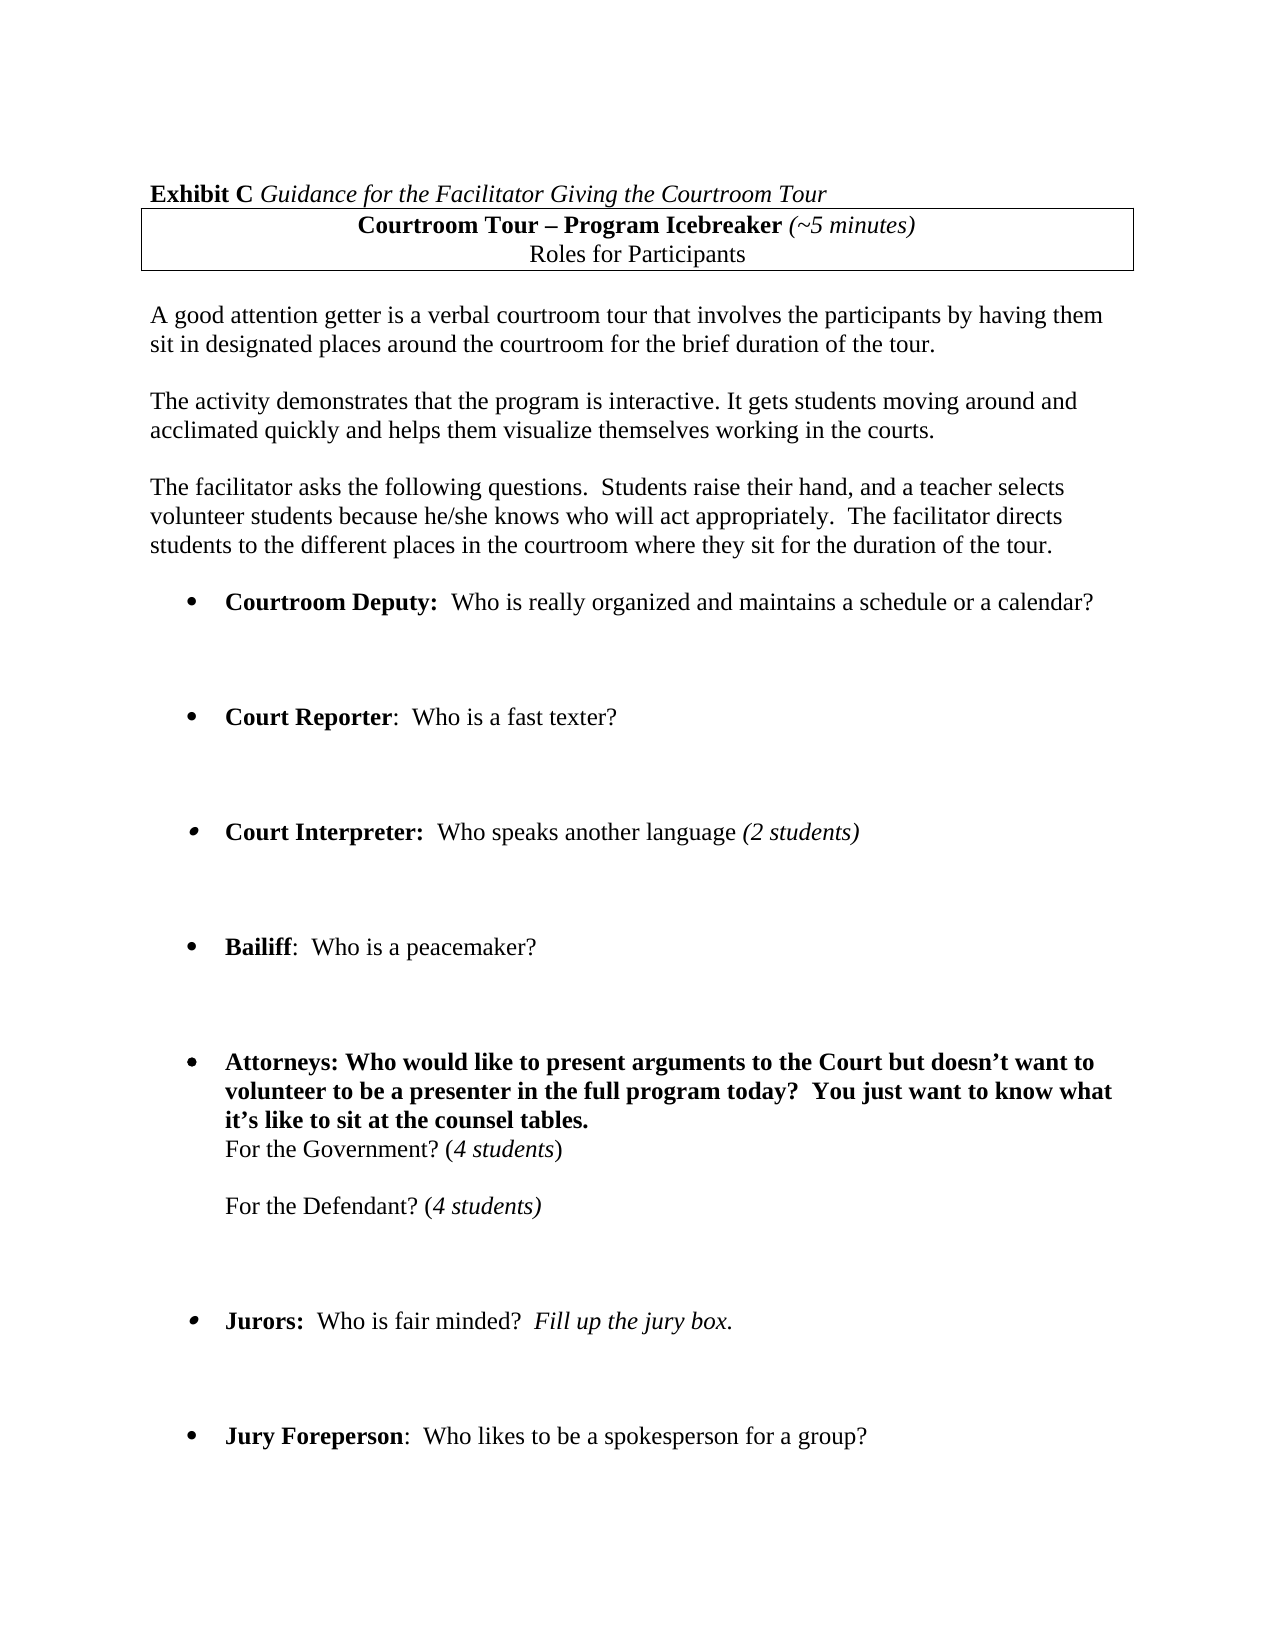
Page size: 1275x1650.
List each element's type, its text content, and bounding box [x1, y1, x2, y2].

list Attorneys: Who would like to present arguments to the Court but doesn’t want to volunteer to be a presenter in the full program today? You just want to know what it’s like to sit at the counsel tables. [187, 1047, 1125, 1134]
text Exhibit C Guidance for the Facilitator Giving the Courtroom Tour [150, 179, 1125, 207]
list Jury Foreperson: Who likes to be a spokesperson for a group? [187, 1421, 1125, 1450]
list Court Interpreter: Who speaks another language (2 students) [187, 817, 1125, 846]
list Jurors: Who is fair minded? Fill up the jury box. [187, 1306, 1125, 1335]
text Roles for Participants [142, 236, 1133, 270]
text The activity demonstrates that the program is interactive. It gets students moving around and acclimated quickly and helps them visualize themselves working in the courts. [150, 386, 1125, 444]
list For the Defendant? (4 students) [225, 1191, 1125, 1220]
list Courtroom Deputy: Who is really organized and maintains a schedule or a calendar? [187, 587, 1125, 616]
list Court Reporter: Who is a fast texter? [187, 702, 1125, 731]
text A good attention getter is a verbal courtroom tour that involves the participants by having them sit in designated places around the courtroom for the brief duration of the tour. [150, 300, 1125, 357]
text Courtroom Tour – Program Icebreaker (~5 minutes) [142, 209, 1133, 236]
text The facilitator asks the following questions. Students raise their hand, and a teacher selects volunteer students because he/she knows who will act appropriately. The facilitator directs students to the different places in the courtroom where they sit for the duration of the tour. [150, 472, 1125, 559]
list For the Government? (4 students) [225, 1134, 1125, 1162]
list Bailiff: Who is a peacemaker? [187, 932, 1125, 961]
